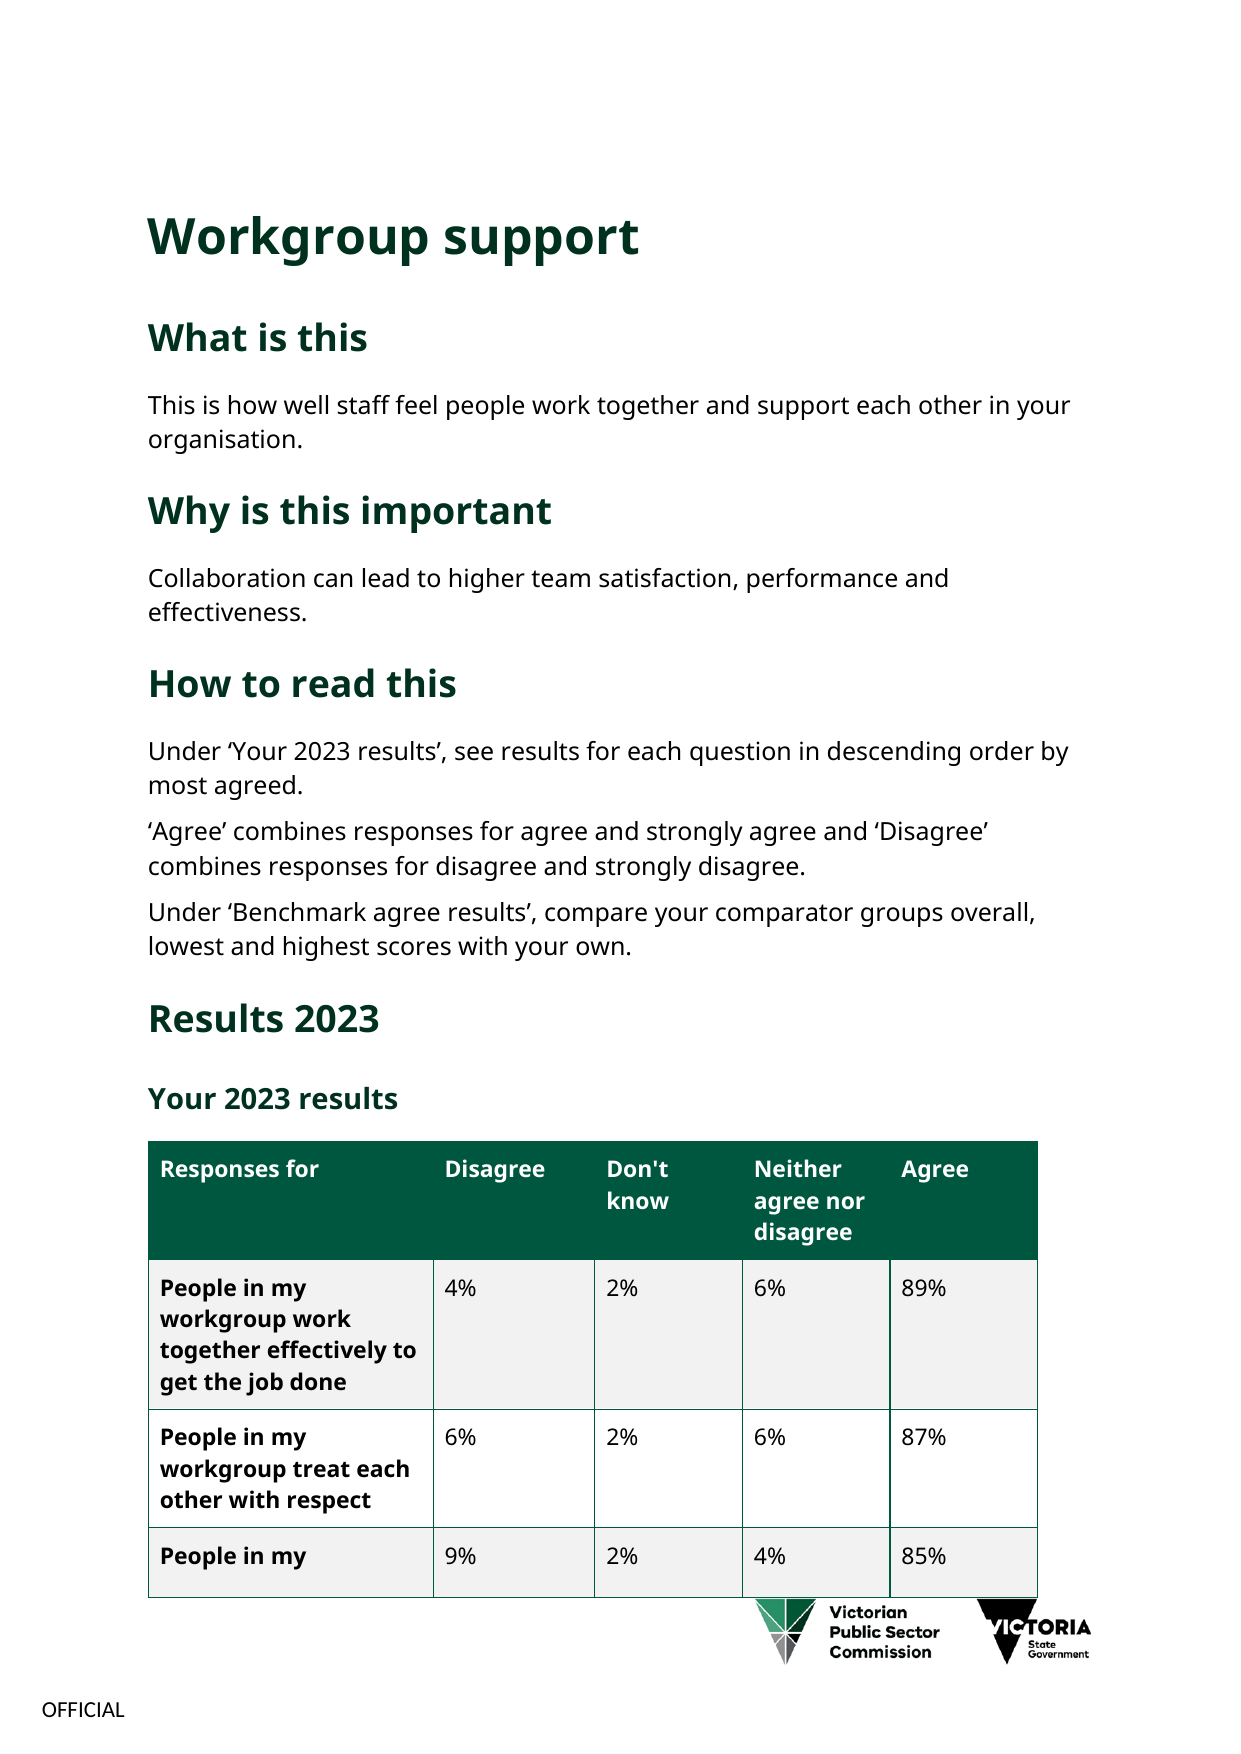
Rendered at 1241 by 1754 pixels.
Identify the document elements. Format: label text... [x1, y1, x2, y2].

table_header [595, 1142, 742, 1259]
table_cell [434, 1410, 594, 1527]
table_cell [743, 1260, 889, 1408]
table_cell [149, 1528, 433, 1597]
subtitle Your 2023 results [148, 1078, 1092, 1118]
subtitle Workgroup support [148, 201, 1092, 269]
text Under ‘Benchmark agree results’, compare your comparator groups overall, lowest and highest scores with your own. [148, 894, 1092, 963]
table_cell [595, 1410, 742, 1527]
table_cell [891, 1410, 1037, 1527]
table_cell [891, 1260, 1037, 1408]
text Under ‘Your 2023 results’, see results for each question in descending order by most agreed. [148, 733, 1092, 802]
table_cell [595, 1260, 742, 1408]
text This is how well staff feel people work together and support each other in your organisation. [148, 387, 1092, 455]
subtitle What is this [148, 311, 1092, 362]
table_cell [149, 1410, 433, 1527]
subtitle Results 2023 [148, 992, 1092, 1043]
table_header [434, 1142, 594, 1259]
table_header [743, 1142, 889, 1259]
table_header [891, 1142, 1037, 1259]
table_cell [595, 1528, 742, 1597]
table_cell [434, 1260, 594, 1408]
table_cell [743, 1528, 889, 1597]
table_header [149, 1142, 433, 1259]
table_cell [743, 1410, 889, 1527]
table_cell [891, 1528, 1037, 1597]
text Collaboration can lead to higher team satisfaction, performance and effectiveness. [148, 560, 1092, 628]
text ‘Agree’ combines responses for agree and strongly agree and ‘Disagree’ combines responses for disagree and strongly disagree. [148, 814, 1092, 882]
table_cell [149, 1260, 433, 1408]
subtitle Why is this important [148, 484, 1092, 536]
picture [754, 1598, 1093, 1666]
subtitle How to read this [148, 658, 1092, 709]
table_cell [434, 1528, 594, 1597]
